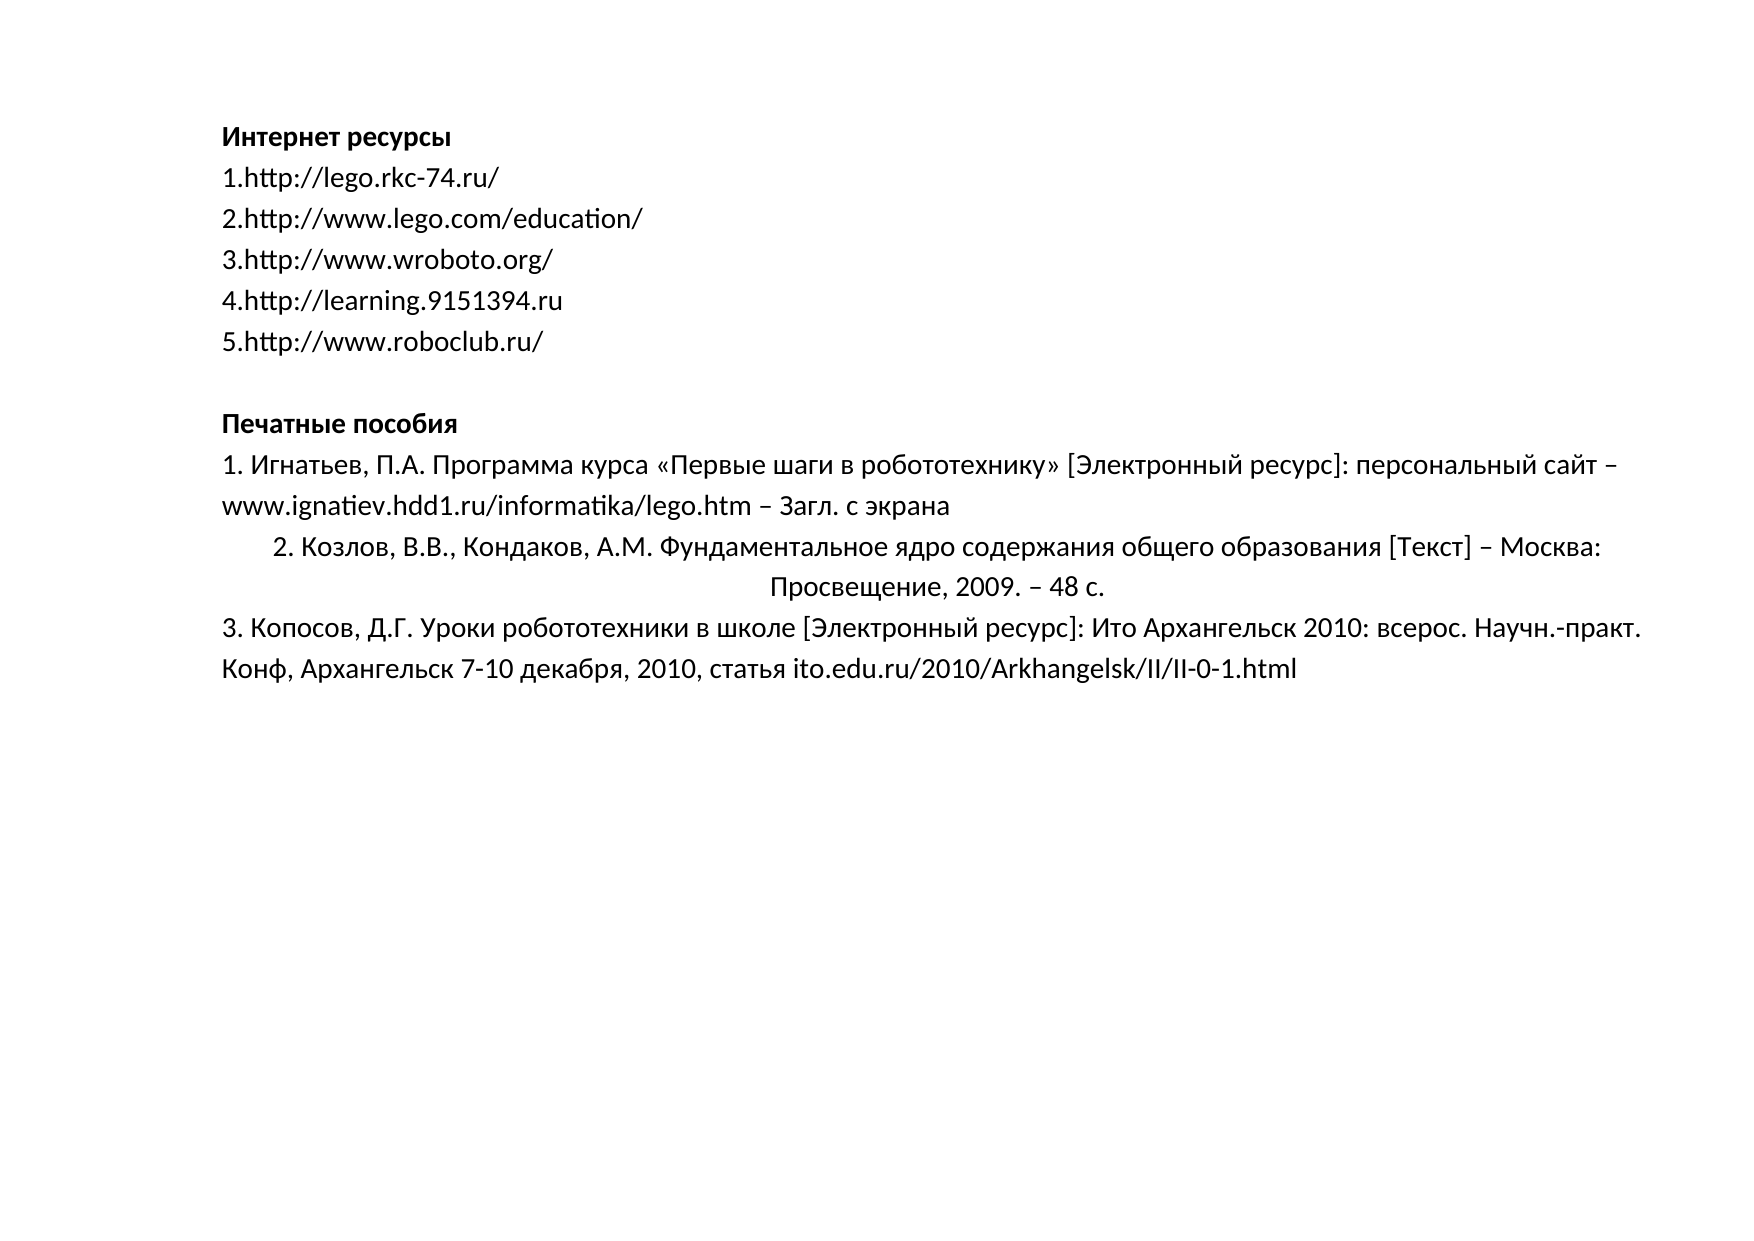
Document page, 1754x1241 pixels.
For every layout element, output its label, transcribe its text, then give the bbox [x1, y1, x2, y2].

text 5.http://www.roboclub.ru/ [222, 323, 1654, 358]
text 2.http://www.lego.com/education/ [222, 200, 1654, 236]
text 1. Игнатьев, П.А. Программа курса «Первые шаги в робототехнику» [Электронный ресурс]: персональный сайт – www.ignatiev.hdd1.ru/informatika/lego.htm – Загл. с экрана [222, 446, 1654, 522]
text 3.http://www.wroboto.org/ [222, 241, 1654, 277]
text 4.http://learning.9151394.ru [222, 282, 1654, 318]
text 1.http://lego.rkc-74.ru/ [222, 159, 1654, 195]
text 3. Копосов, Д.Г. Уроки робототехники в школе [Электронный ресурс]: Ито Архангельск 2010: всерос. Научн.-практ. Конф, Архангельск 7-10 декабря, 2010, статья ito.edu.ru/2010/Arkhangelsk/II/II-0-1.html [222, 609, 1654, 686]
text 2. Козлов, В.В., Кондаков, А.М. Фундаментальное ядро содержания общего образования [Текст] – Москва: Просвещение, 2009. – 48 с. [222, 528, 1654, 604]
text Интернет ресурсы [222, 118, 1654, 154]
text Печатные пособия [222, 405, 1654, 440]
